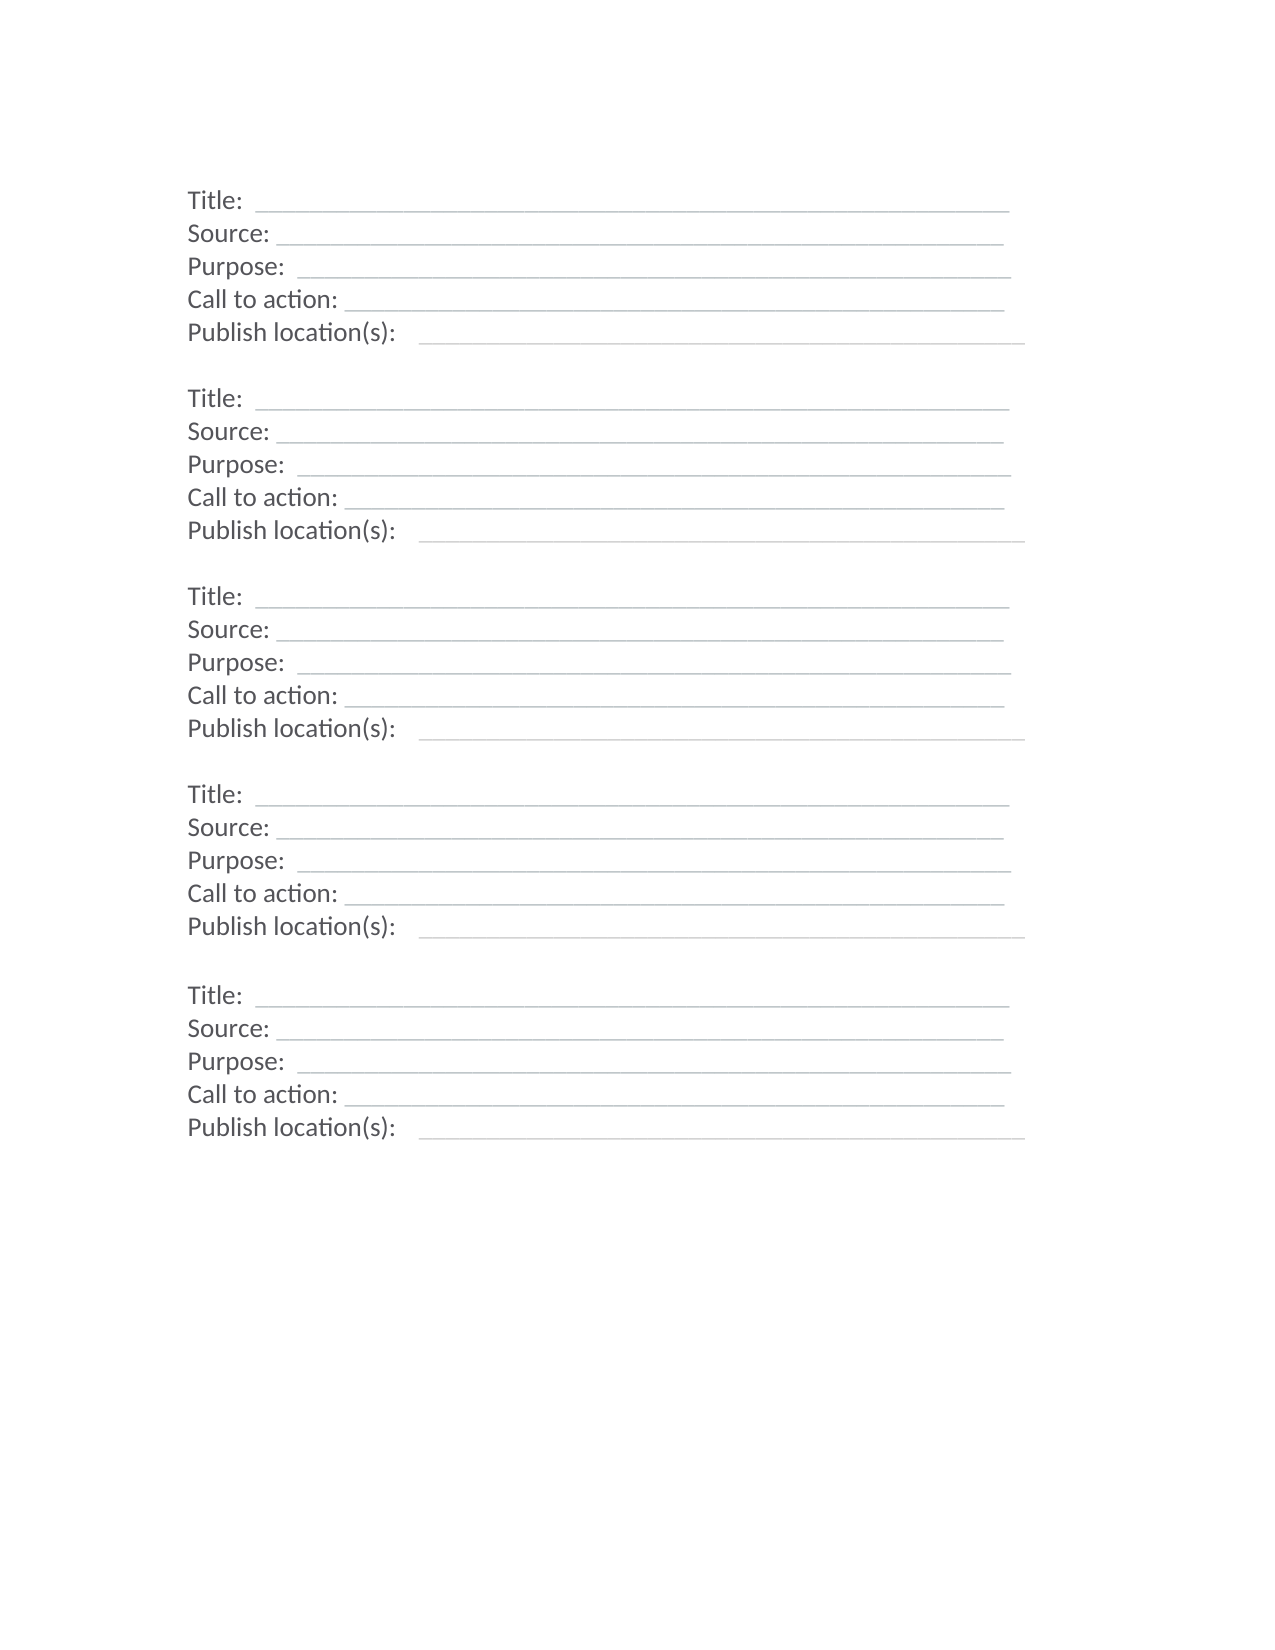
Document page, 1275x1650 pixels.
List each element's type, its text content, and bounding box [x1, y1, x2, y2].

text Call to action: _________________________________________________ [187, 282, 1087, 315]
text Source: ______________________________________________________ [187, 216, 1087, 249]
text Publish location(s): _____________________________________________ [187, 909, 1087, 942]
text Title: ________________________________________________________ [187, 381, 1087, 414]
text Call to action: _________________________________________________ [187, 876, 1087, 909]
text Title: ________________________________________________________ [187, 579, 1087, 612]
text Purpose: _____________________________________________________ [187, 447, 1087, 480]
text Title: ________________________________________________________ [187, 978, 1087, 1011]
text Publish location(s): _____________________________________________ [187, 711, 1087, 744]
text Call to action: _________________________________________________ [187, 678, 1087, 711]
text Source: ______________________________________________________ [187, 1011, 1087, 1044]
text Purpose: _____________________________________________________ [187, 843, 1087, 876]
text Source: ______________________________________________________ [187, 414, 1087, 447]
text Source: ______________________________________________________ [187, 810, 1087, 843]
text Call to action: _________________________________________________ [187, 480, 1087, 513]
text Call to action: _________________________________________________ [187, 1077, 1087, 1110]
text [187, 249, 1087, 282]
text Purpose: _____________________________________________________ [187, 1044, 1087, 1077]
text Publish location(s): _____________________________________________ [187, 1110, 1087, 1143]
text Publish location(s): _____________________________________________ [187, 315, 1087, 348]
text Title: ________________________________________________________ [187, 183, 1087, 216]
text Source: ______________________________________________________ [187, 612, 1087, 645]
text Publish location(s): _____________________________________________ [187, 513, 1087, 546]
text Purpose: _____________________________________________________ [187, 645, 1087, 678]
text Title: ________________________________________________________ [187, 777, 1087, 810]
